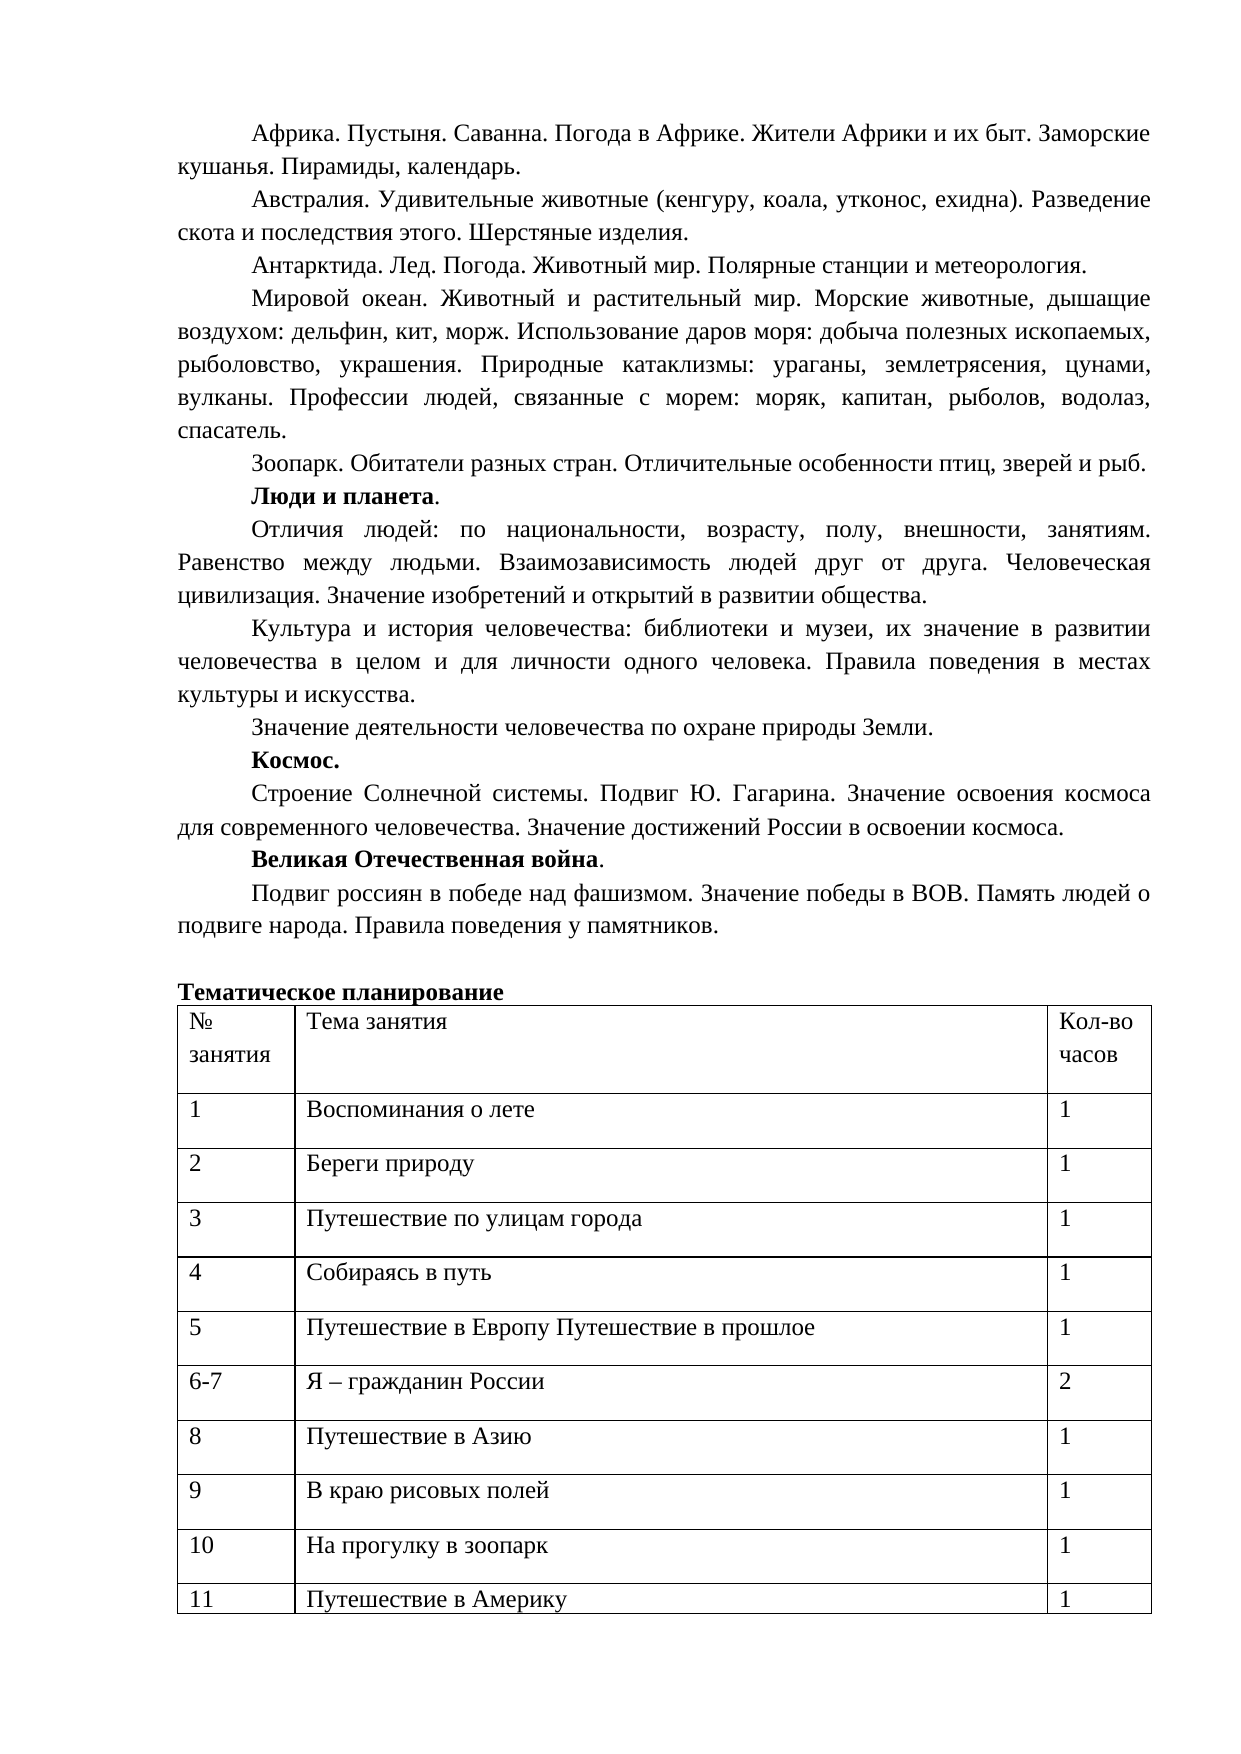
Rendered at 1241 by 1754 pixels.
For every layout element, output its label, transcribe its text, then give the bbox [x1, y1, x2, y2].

table_cell На прогулку в зоопарк [296, 1530, 1047, 1583]
table_header № занятия [178, 1006, 294, 1093]
table_cell В краю рисовых полей [296, 1475, 1047, 1529]
text Антарктида. Лед. Погода. Животный мир. Полярные станции и метеорология. [177, 250, 1152, 279]
table_cell 8 [178, 1421, 294, 1474]
table_cell 11 [178, 1584, 294, 1613]
table_cell Путешествие в Азию [296, 1421, 1047, 1474]
text Австралия. Удивительные животные (кенгуру, коала, утконос, ехидна). Разведение скота и последствия этого. Шерстяные изделия. [177, 184, 1152, 246]
table_cell 10 [178, 1530, 294, 1583]
table_cell 1 [1048, 1094, 1151, 1147]
text Африка. Пустыня. Саванна. Погода в Африке. Жители Африки и их быт. Заморские кушанья. Пирамиды, календарь. [177, 118, 1152, 180]
text Космос. [177, 746, 1152, 774]
table_cell Я – гражданин России [296, 1366, 1047, 1420]
table_cell Береги природу [296, 1149, 1047, 1202]
table_cell Воспоминания о лете [296, 1094, 1047, 1147]
text Тематическое планирование [177, 977, 1152, 1005]
table_cell 1 [1048, 1312, 1151, 1365]
text Подвиг россиян в победе над фашизмом. Значение победы в ВОВ. Память людей о подвиге народа. Правила поведения у памятников. [177, 878, 1152, 939]
table_cell 1 [1048, 1530, 1151, 1583]
table_cell 1 [1048, 1475, 1151, 1529]
table_cell Собираясь в путь [296, 1258, 1047, 1311]
table_cell Путешествие по улицам города [296, 1203, 1047, 1256]
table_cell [296, 1584, 1047, 1613]
text Отличия людей: по национальности, возрасту, полу, внешности, занятиям. Равенство между людьми. Взаимозависимость людей друг от друга. Человеческая цивилизация. Значение изобретений и открытий в развитии общества. [177, 514, 1152, 609]
table_header Тема занятия [296, 1006, 1047, 1093]
table_cell 4 [178, 1258, 294, 1311]
table_cell 1 [1048, 1149, 1151, 1202]
text Мировой океан. Животный и растительный мир. Морские животные, дышащие воздухом: дельфин, кит, морж. Использование даров моря: добыча полезных ископаемых, рыболовство, украшения. Природные катаклизмы: ураганы, землетрясения, цунами, вулканы. Профессии людей, связанные с морем: моряк, капитан, рыболов, водолаз, спасатель. [177, 283, 1152, 444]
table_cell 6-7 [178, 1366, 294, 1420]
table_cell 2 [178, 1149, 294, 1202]
text Значение деятельности человечества по охране природы Земли. [177, 712, 1152, 741]
text Строение Солнечной системы. Подвиг Ю. Гагарина. Значение освоения космоса для современного человечества. Значение достижений России в освоении космоса. [177, 778, 1152, 840]
table_cell 2 [1048, 1366, 1151, 1420]
table_cell 1 [1048, 1258, 1151, 1311]
table_cell 5 [178, 1312, 294, 1365]
text Великая Отечественная война. [177, 844, 1152, 873]
table_header Кол-во часов [1048, 1006, 1151, 1093]
text Зоопарк. Обитатели разных стран. Отличительные особенности птиц, зверей и рыб. [177, 448, 1152, 477]
text Люди и планета. [177, 481, 1152, 510]
table_cell 9 [178, 1475, 294, 1529]
table_cell 1 [178, 1094, 294, 1147]
table_cell Путешествие в Европу Путешествие в прошлое [296, 1312, 1047, 1365]
table_cell 1 [1048, 1584, 1151, 1613]
table_cell 3 [178, 1203, 294, 1256]
table_cell 1 [1048, 1421, 1151, 1474]
table_cell 1 [1048, 1203, 1151, 1256]
text Культура и история человечества: библиотеки и музеи, их значение в развитии человечества в целом и для личности одного человека. Правила поведения в местах культуры и искусства. [177, 613, 1152, 708]
